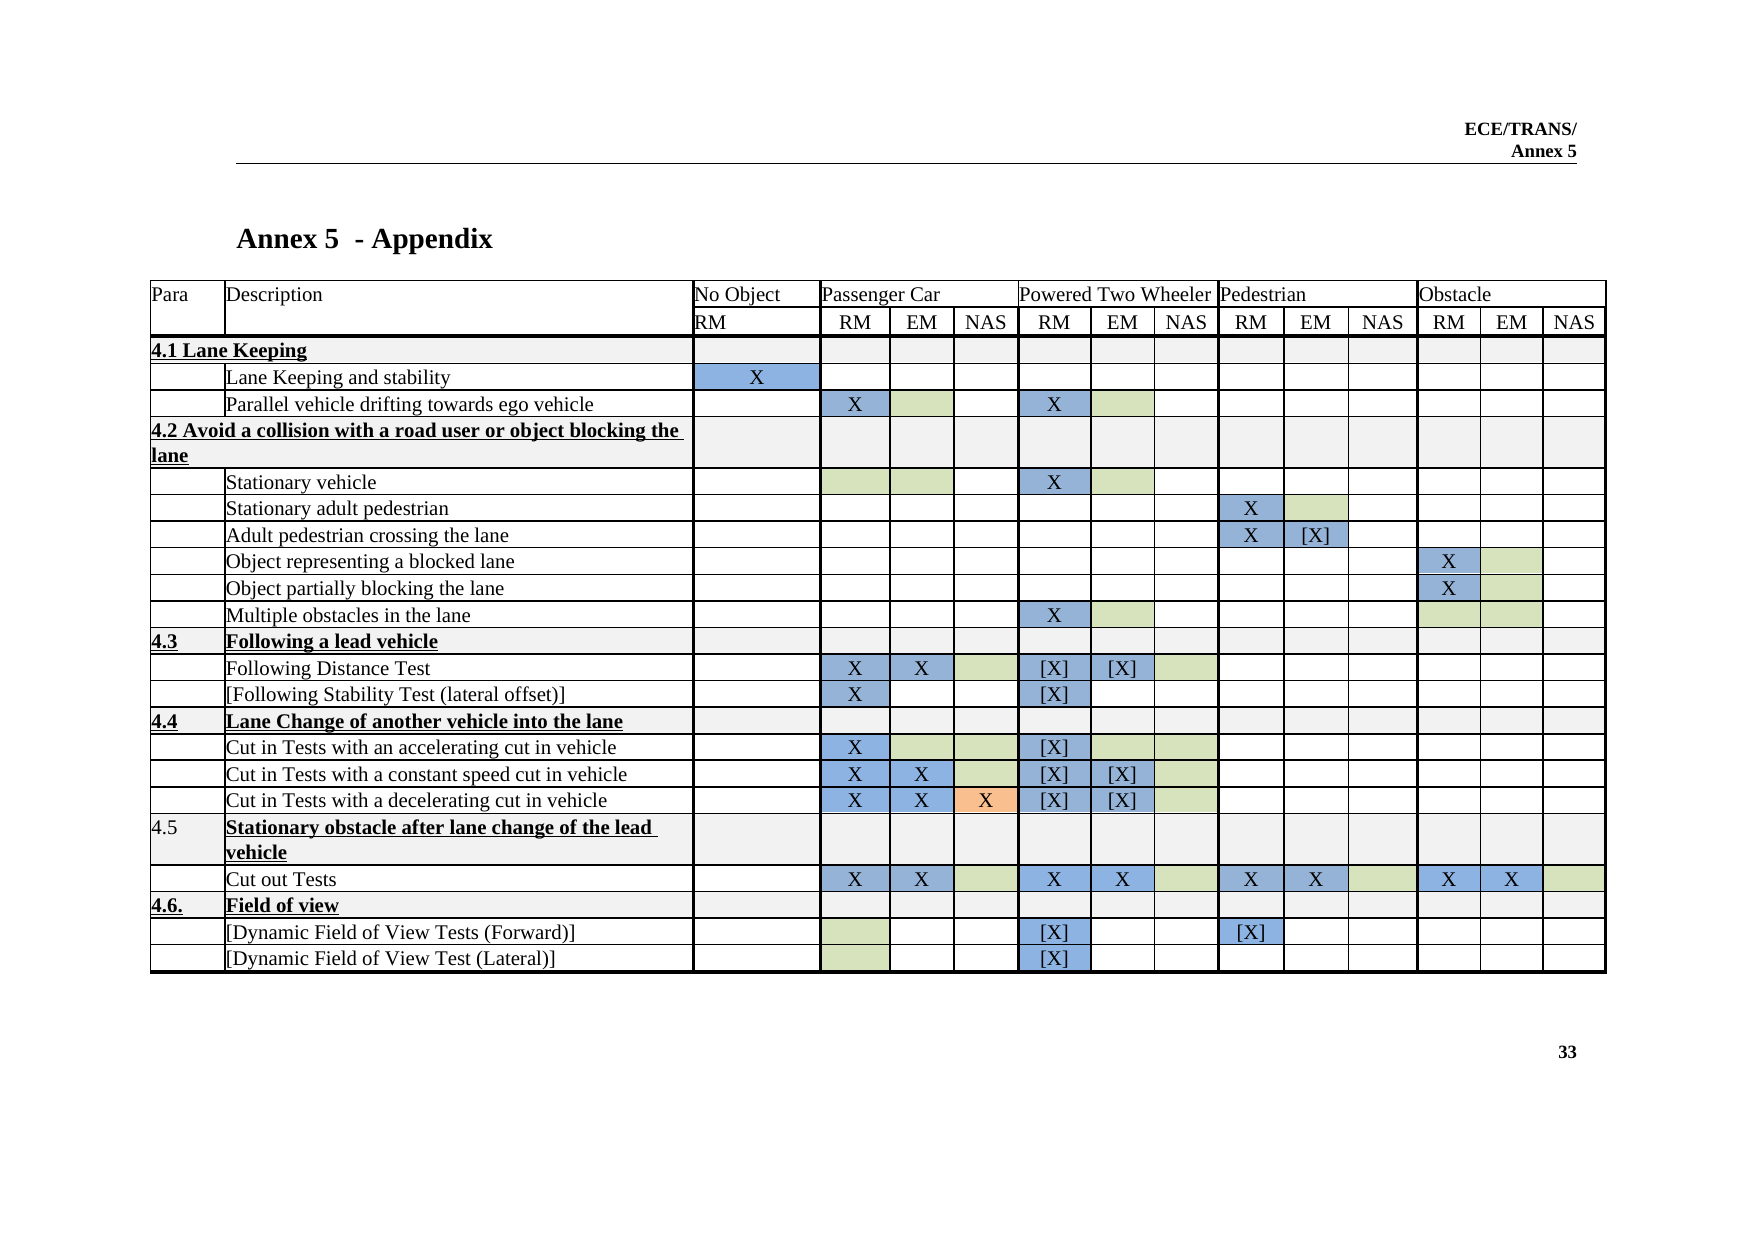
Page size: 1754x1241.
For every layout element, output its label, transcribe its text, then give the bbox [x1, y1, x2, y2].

table_cell [1155, 945, 1217, 970]
table_cell [822, 708, 889, 733]
table_cell Stationary obstacle after lane change of the lead vehicle [226, 814, 692, 864]
table_cell [1349, 655, 1416, 680]
table_cell [1285, 708, 1348, 733]
table_cell Cut in Tests with an accelerating cut in vehicle [226, 735, 692, 759]
table_cell [1220, 814, 1283, 864]
table_cell RM [1419, 308, 1480, 334]
table_cell [1220, 364, 1283, 389]
table_cell [822, 522, 889, 547]
table_cell [1220, 761, 1283, 786]
table_cell [695, 628, 819, 653]
table_cell 4.6. [151, 892, 224, 917]
table_cell [695, 391, 819, 416]
table_cell [151, 575, 224, 600]
table_cell [1419, 338, 1480, 362]
table_cell [Dynamic Field of View Tests (Forward)] [226, 919, 692, 944]
table_cell [1020, 814, 1090, 864]
table_cell [151, 495, 224, 520]
table_cell [1481, 892, 1542, 917]
table_cell [1020, 548, 1090, 573]
table_cell [1481, 761, 1542, 786]
table_cell [955, 522, 1017, 547]
table_cell [151, 945, 224, 970]
table_cell [695, 892, 819, 917]
table_cell [695, 708, 819, 733]
table_cell [1481, 364, 1542, 389]
table_cell [1285, 945, 1348, 970]
table_cell [1155, 919, 1217, 944]
table_cell [1285, 469, 1348, 494]
table_cell [1481, 628, 1542, 653]
table_cell [891, 548, 953, 573]
table_cell X [822, 391, 889, 416]
table_cell X [822, 788, 889, 812]
table_cell [1155, 522, 1217, 547]
table_cell [955, 655, 1017, 680]
table_cell [1092, 681, 1154, 706]
table_cell X [891, 788, 953, 812]
table_cell [1092, 417, 1154, 467]
table_cell [1419, 495, 1480, 520]
table_cell [1155, 495, 1217, 520]
table_cell [151, 655, 224, 680]
table_cell [1285, 575, 1348, 600]
table_cell [1092, 495, 1154, 520]
table_cell X [1020, 866, 1090, 891]
table_cell [1020, 522, 1090, 547]
table_cell X [1419, 548, 1480, 573]
table_cell [1349, 575, 1416, 600]
table_cell [891, 628, 953, 653]
table_cell [891, 417, 953, 467]
table_cell [955, 391, 1017, 416]
table_cell [695, 417, 819, 467]
table_cell [695, 945, 819, 970]
table_cell [1481, 814, 1542, 864]
table_cell [1155, 602, 1217, 627]
table_cell [955, 681, 1017, 706]
table_cell [1220, 788, 1283, 812]
table_cell Cut in Tests with a constant speed cut in vehicle [226, 761, 692, 786]
table_cell [1349, 814, 1416, 864]
table_cell [1349, 945, 1416, 970]
table_cell [1020, 708, 1090, 733]
table_cell [955, 892, 1017, 917]
table_cell NAS [955, 308, 1017, 334]
table_header No Object [695, 281, 819, 306]
table_cell [1285, 681, 1348, 706]
table_cell [695, 602, 819, 627]
table_cell [1544, 522, 1604, 547]
table_cell [822, 469, 889, 494]
table_cell [1155, 628, 1217, 653]
table_cell [1092, 892, 1154, 917]
table_cell [1544, 602, 1604, 627]
table_cell [1092, 548, 1154, 573]
table_cell [Following Stability Test (lateral offset)] [226, 681, 692, 706]
table_cell [955, 708, 1017, 733]
table_cell [891, 735, 953, 759]
table_cell [1285, 602, 1348, 627]
table_cell [1419, 788, 1480, 812]
table_cell X [1285, 866, 1348, 891]
table_cell [151, 866, 224, 891]
table_cell [X] [1020, 919, 1090, 944]
table_cell [1155, 892, 1217, 917]
table_cell [1481, 655, 1542, 680]
table_cell [1020, 364, 1090, 389]
table_cell [1220, 602, 1283, 627]
table_cell [1481, 602, 1542, 627]
table_cell [1481, 919, 1542, 944]
table_cell [Dynamic Field of View Test (Lateral)] [226, 945, 692, 970]
table_cell [X] [1020, 945, 1090, 970]
table_cell 4.4 [151, 708, 224, 733]
table_cell [151, 735, 224, 759]
table_cell [1155, 548, 1217, 573]
table_cell Adult pedestrian crossing the lane [226, 522, 692, 547]
table_cell [1419, 681, 1480, 706]
table_cell Lane Change of another vehicle into the lane [226, 708, 692, 733]
table_cell EM [1285, 308, 1348, 334]
table_cell [955, 866, 1017, 891]
table_cell [1220, 892, 1283, 917]
table_cell [1155, 814, 1217, 864]
table_cell [1544, 761, 1604, 786]
table_cell [1419, 522, 1480, 547]
table_cell [822, 417, 889, 467]
table_cell [822, 495, 889, 520]
table_cell [1285, 364, 1348, 389]
table_cell [1285, 919, 1348, 944]
table_cell 4.5 [151, 814, 224, 864]
table_cell Object representing a blocked lane [226, 548, 692, 573]
table_cell X [891, 866, 953, 891]
table_cell [151, 469, 224, 494]
table_cell X [1220, 866, 1283, 891]
table_cell [955, 417, 1017, 467]
table_cell [1092, 391, 1154, 416]
table_cell [1220, 548, 1283, 573]
table_cell X [891, 655, 953, 680]
table_cell [1220, 655, 1283, 680]
table_cell [891, 919, 953, 944]
table_cell [1544, 892, 1604, 917]
table_cell [1544, 495, 1604, 520]
table_cell [1220, 575, 1283, 600]
table_cell X [1481, 866, 1542, 891]
table_cell [695, 735, 819, 759]
table_cell [1419, 735, 1480, 759]
table_cell [1349, 788, 1416, 812]
table_cell [1544, 788, 1604, 812]
table_cell [1419, 708, 1480, 733]
table_cell X [1092, 866, 1154, 891]
table_cell Following Distance Test [226, 655, 692, 680]
table_cell [1092, 814, 1154, 864]
table_cell Stationary adult pedestrian [226, 495, 692, 520]
table_cell [695, 338, 819, 362]
table_cell [1220, 338, 1283, 362]
table_cell [1419, 417, 1480, 467]
table_cell [151, 788, 224, 812]
table_cell Cut in Tests with a decelerating cut in vehicle [226, 788, 692, 812]
table_cell [955, 945, 1017, 970]
table_cell [1285, 628, 1348, 653]
table_cell [1481, 495, 1542, 520]
table_cell [151, 681, 224, 706]
table_cell [1544, 417, 1604, 467]
table_cell NAS [1155, 308, 1217, 334]
table_cell [1020, 892, 1090, 917]
table_cell [1544, 628, 1604, 653]
table_cell [1544, 548, 1604, 573]
table_cell [1092, 602, 1154, 627]
table_cell [822, 919, 889, 944]
table_cell [955, 602, 1017, 627]
table_cell [1349, 602, 1416, 627]
table_cell [1349, 866, 1416, 891]
table_cell [1220, 417, 1283, 467]
table_cell [1155, 761, 1217, 786]
table_cell [1481, 708, 1542, 733]
text Annex 5 - Appendix [236, 223, 1459, 255]
table_cell [1349, 919, 1416, 944]
table_cell [1285, 761, 1348, 786]
table_cell [1092, 338, 1154, 362]
table_cell [955, 469, 1017, 494]
table_cell [1349, 708, 1416, 733]
table_cell [1092, 522, 1154, 547]
table_cell [X] [1285, 522, 1348, 547]
table_cell [1544, 945, 1604, 970]
table_cell [1285, 735, 1348, 759]
table_cell [955, 761, 1017, 786]
table_cell [1092, 469, 1154, 494]
table_cell [1285, 788, 1348, 812]
table_cell [1220, 681, 1283, 706]
table_cell [1155, 681, 1217, 706]
table_cell [955, 735, 1017, 759]
table_cell [1481, 945, 1542, 970]
table_header Powered Two Wheeler [1019, 281, 1217, 306]
table_cell [891, 495, 953, 520]
table_cell [695, 495, 819, 520]
table_cell X [1419, 575, 1480, 600]
table_cell [1020, 417, 1090, 467]
table_cell [1419, 469, 1480, 494]
table_cell [891, 892, 953, 917]
table_cell [1544, 575, 1604, 600]
table_header Obstacle [1419, 281, 1605, 306]
table_cell [1349, 417, 1416, 467]
table_cell [1349, 364, 1416, 389]
table_cell [1285, 338, 1348, 362]
table_cell X [822, 761, 889, 786]
table_cell [1285, 495, 1348, 520]
table_cell [1092, 708, 1154, 733]
table_cell [1349, 548, 1416, 573]
table_cell [1155, 708, 1217, 733]
table_cell [955, 628, 1017, 653]
table_cell [1544, 364, 1604, 389]
table_cell [1220, 391, 1283, 416]
table_cell [955, 919, 1017, 944]
table_cell [695, 788, 819, 812]
table_cell [X] [1020, 761, 1090, 786]
table_cell [1092, 919, 1154, 944]
table_cell [1349, 892, 1416, 917]
table_header Para [151, 281, 224, 334]
table_cell [1544, 338, 1604, 362]
table_cell [1020, 575, 1090, 600]
table_cell [1092, 628, 1154, 653]
table_cell [891, 602, 953, 627]
table_cell Multiple obstacles in the lane [226, 602, 692, 627]
table_cell [X] [1092, 761, 1154, 786]
table_cell [955, 364, 1017, 389]
table_cell X [822, 655, 889, 680]
table_cell RM [1020, 308, 1090, 334]
table_cell [1481, 417, 1542, 467]
table_cell Field of view [226, 892, 692, 917]
table_cell [X] [1020, 788, 1090, 812]
table_cell [1481, 575, 1542, 600]
table_cell [891, 814, 953, 864]
table_cell [1285, 391, 1348, 416]
table_cell [891, 522, 953, 547]
table_cell EM [891, 308, 953, 334]
table_cell [1285, 548, 1348, 573]
table_cell [1155, 364, 1217, 389]
table_cell X [1020, 391, 1090, 416]
table_cell [822, 945, 889, 970]
table_cell [695, 919, 819, 944]
table_cell [1544, 735, 1604, 759]
table_cell [891, 338, 953, 362]
table_cell [1349, 469, 1416, 494]
table_cell 4.2 Avoid a collision with a road user or object blocking the lane [151, 417, 692, 467]
table_cell X [1020, 602, 1090, 627]
table_cell [955, 548, 1017, 573]
table_cell Cut out Tests [226, 866, 692, 891]
table_cell [1544, 708, 1604, 733]
table_cell [695, 761, 819, 786]
table_cell [X] [1092, 788, 1154, 812]
table_cell [1419, 602, 1480, 627]
table_cell Parallel vehicle drifting towards ego vehicle [226, 391, 692, 416]
table_cell [695, 522, 819, 547]
table_cell RM [695, 308, 819, 334]
table_cell [1419, 391, 1480, 416]
table_cell [1481, 788, 1542, 812]
table_cell [1092, 575, 1154, 600]
table_cell NAS [1349, 308, 1416, 334]
table_cell [1155, 655, 1217, 680]
table_cell Object partially blocking the lane [226, 575, 692, 600]
table_cell [1349, 681, 1416, 706]
table_cell [955, 814, 1017, 864]
table_cell [151, 919, 224, 944]
table_cell Following a lead vehicle [226, 628, 692, 653]
table_cell [1419, 814, 1480, 864]
table_cell [1020, 495, 1090, 520]
table_cell [891, 681, 953, 706]
table_cell [X] [1092, 655, 1154, 680]
table_cell [1349, 495, 1416, 520]
table_cell [151, 391, 224, 416]
table_cell [822, 814, 889, 864]
table_cell [695, 814, 819, 864]
table_cell EM [1481, 308, 1542, 334]
table_cell [1349, 338, 1416, 362]
table_cell [1155, 788, 1217, 812]
table_cell [1481, 338, 1542, 362]
table_cell X [822, 866, 889, 891]
table_header Passenger Car [822, 281, 1018, 306]
table_cell [695, 866, 819, 891]
table_cell [1419, 655, 1480, 680]
table_cell [1349, 628, 1416, 653]
table_cell [1020, 628, 1090, 653]
table_cell [1544, 681, 1604, 706]
table_cell [1481, 681, 1542, 706]
table_cell [151, 548, 224, 573]
table_cell Lane Keeping and stability [226, 364, 692, 389]
table_cell [1349, 522, 1416, 547]
table_cell 4.1 Lane Keeping [151, 338, 692, 362]
table_cell [151, 602, 224, 627]
table_cell [1544, 391, 1604, 416]
table_cell [1155, 469, 1217, 494]
table_cell [1481, 735, 1542, 759]
table_cell [822, 892, 889, 917]
table_cell [1419, 919, 1480, 944]
table_cell [891, 364, 953, 389]
table_cell X [891, 761, 953, 786]
table_cell [695, 655, 819, 680]
table_cell RM [822, 308, 889, 334]
table_cell [822, 602, 889, 627]
table_cell [1285, 417, 1348, 467]
table_cell X [1020, 469, 1090, 494]
table_cell [955, 575, 1017, 600]
table_cell [1419, 364, 1480, 389]
table_cell [1092, 735, 1154, 759]
table_cell [1349, 761, 1416, 786]
table_cell [822, 338, 889, 362]
table_cell [X] [1020, 735, 1090, 759]
table_cell [151, 522, 224, 547]
table_cell [1092, 364, 1154, 389]
table_cell [822, 364, 889, 389]
table_cell [1419, 892, 1480, 917]
table_cell Stationary vehicle [226, 469, 692, 494]
table_cell [822, 628, 889, 653]
table_header Pedestrian [1220, 281, 1416, 306]
table_cell EM [1092, 308, 1154, 334]
table_cell [1481, 522, 1542, 547]
table_cell X [822, 681, 889, 706]
table_cell [1020, 338, 1090, 362]
table_cell [891, 575, 953, 600]
table_cell [1419, 761, 1480, 786]
table_cell [1285, 892, 1348, 917]
table_cell [1220, 735, 1283, 759]
table_cell X [1419, 866, 1480, 891]
table_cell [1481, 548, 1542, 573]
table_cell X [955, 788, 1017, 812]
table_cell [891, 708, 953, 733]
table_cell [X] [1020, 655, 1090, 680]
table_cell [1419, 945, 1480, 970]
table_cell [1220, 628, 1283, 653]
table_cell [822, 548, 889, 573]
table_cell [1544, 866, 1604, 891]
table_cell 4.3 [151, 628, 224, 653]
table_header Description [226, 281, 692, 334]
table_cell [1481, 391, 1542, 416]
table_cell [695, 575, 819, 600]
table_cell [1349, 391, 1416, 416]
table_cell X [695, 364, 819, 389]
table_cell [1544, 469, 1604, 494]
table_cell [695, 681, 819, 706]
table_cell [151, 364, 224, 389]
table_cell [1155, 338, 1217, 362]
table_cell X [1220, 522, 1283, 547]
table_cell [1544, 655, 1604, 680]
table_cell [X] [1020, 681, 1090, 706]
table_cell X [822, 735, 889, 759]
table_cell [1544, 814, 1604, 864]
table_cell [695, 469, 819, 494]
table_cell [1220, 945, 1283, 970]
table_cell [1285, 655, 1348, 680]
table_cell [891, 945, 953, 970]
table_cell [1544, 919, 1604, 944]
table_cell [1092, 945, 1154, 970]
table_cell [1220, 708, 1283, 733]
table_cell [695, 548, 819, 573]
table_cell [1419, 628, 1480, 653]
table_cell [1155, 417, 1217, 467]
table_cell [1220, 469, 1283, 494]
table_cell [X] [1220, 919, 1283, 944]
table_cell [1155, 735, 1217, 759]
table_cell [955, 338, 1017, 362]
table_cell [1285, 814, 1348, 864]
table_cell [822, 575, 889, 600]
table_cell [891, 391, 953, 416]
table_cell [151, 761, 224, 786]
table_cell RM [1220, 308, 1283, 334]
table_cell NAS [1544, 308, 1604, 334]
table_cell [1481, 469, 1542, 494]
table_cell [1155, 866, 1217, 891]
table_cell X [1220, 495, 1283, 520]
table_cell [891, 469, 953, 494]
table_cell [1349, 735, 1416, 759]
table_cell [1155, 391, 1217, 416]
table_cell [1155, 575, 1217, 600]
table_cell [955, 495, 1017, 520]
